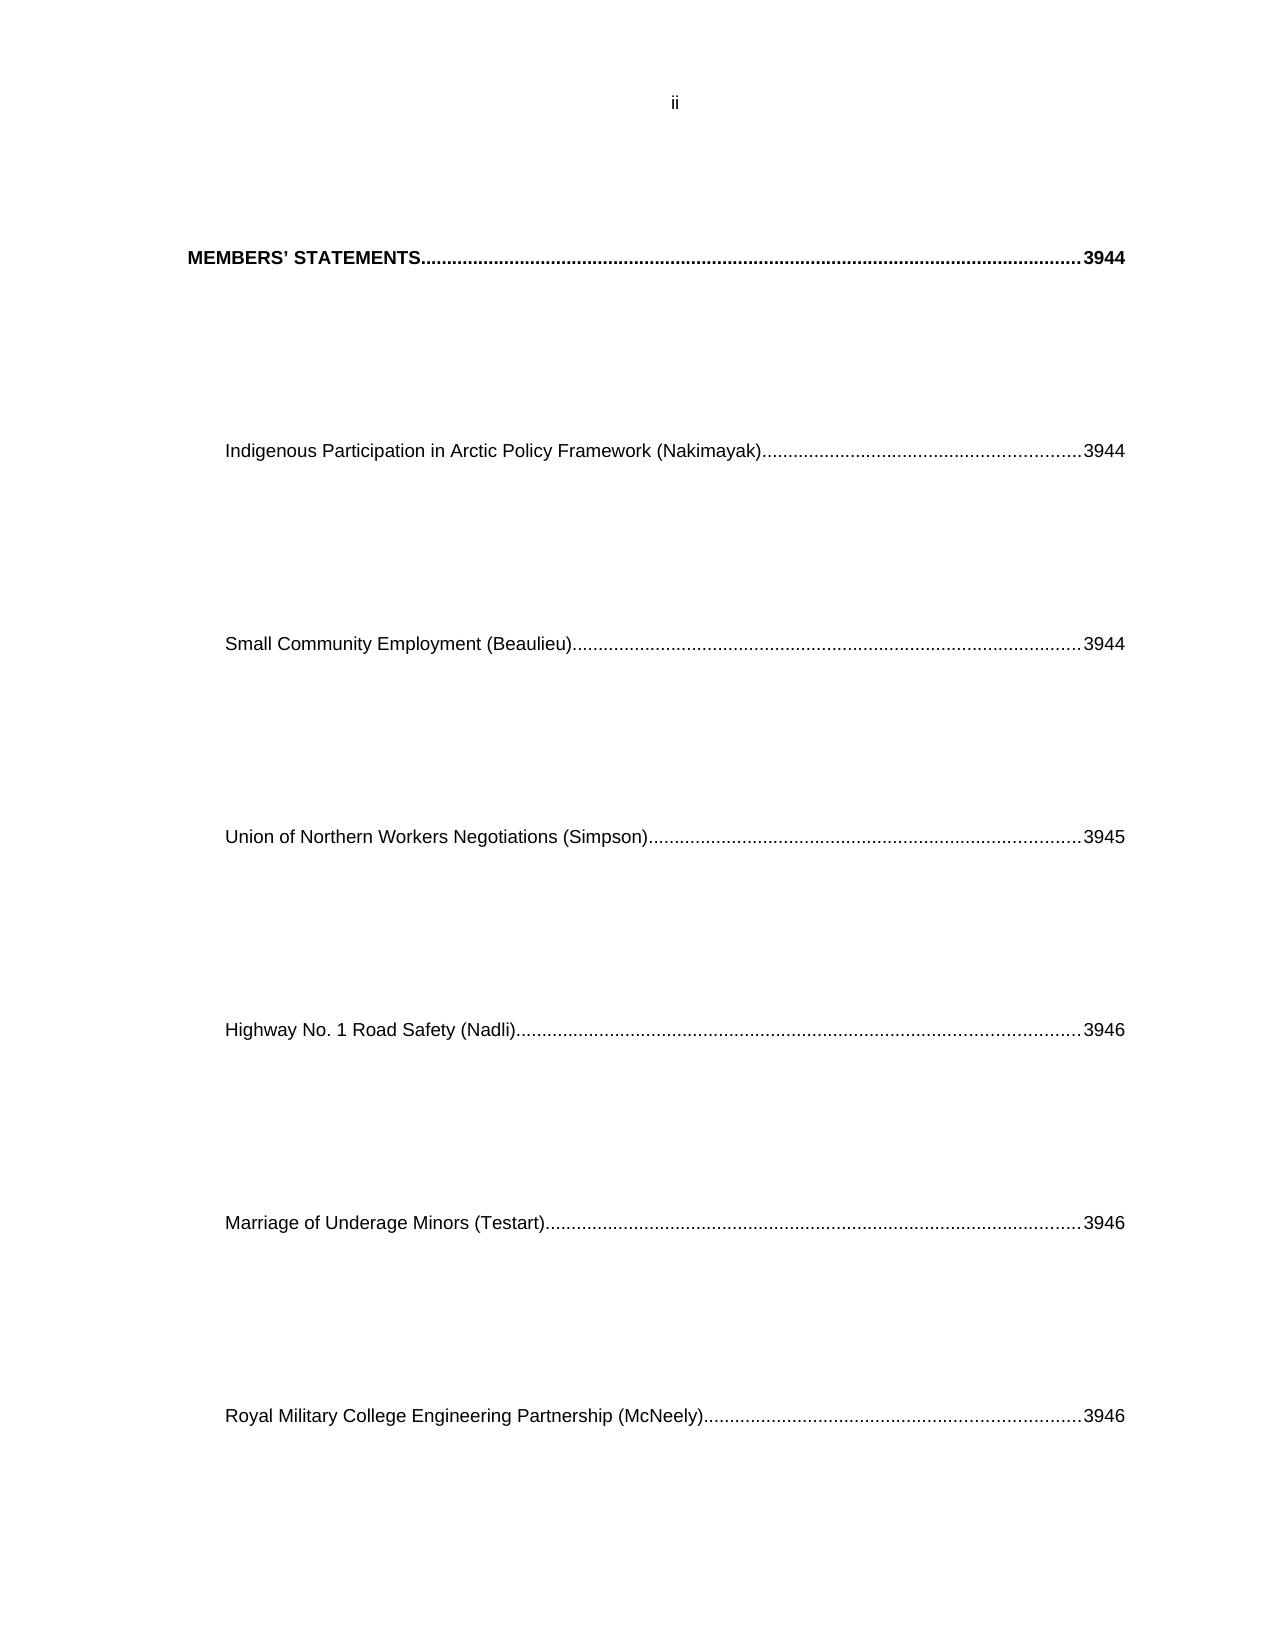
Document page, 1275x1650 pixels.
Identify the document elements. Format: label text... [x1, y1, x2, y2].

text Indigenous Participation in Arctic Policy Framework (Nakimayak) 3944 [225, 440, 1162, 461]
text Highway No. 1 Road Safety (Nadli) 3946 [225, 1019, 1162, 1041]
text Small Community Employment (Beaulieu) 3944 [225, 633, 1162, 654]
text Marriage of Underage Minors (Testart) 3946 [225, 1212, 1162, 1234]
text Royal Military College Engineering Partnership (McNeely) 3946 [225, 1405, 1162, 1427]
text MEMBERS’ STATEMENTS 3944 [187, 247, 1162, 268]
text Union of Northern Workers Negotiations (Simpson) 3945 [225, 826, 1162, 847]
